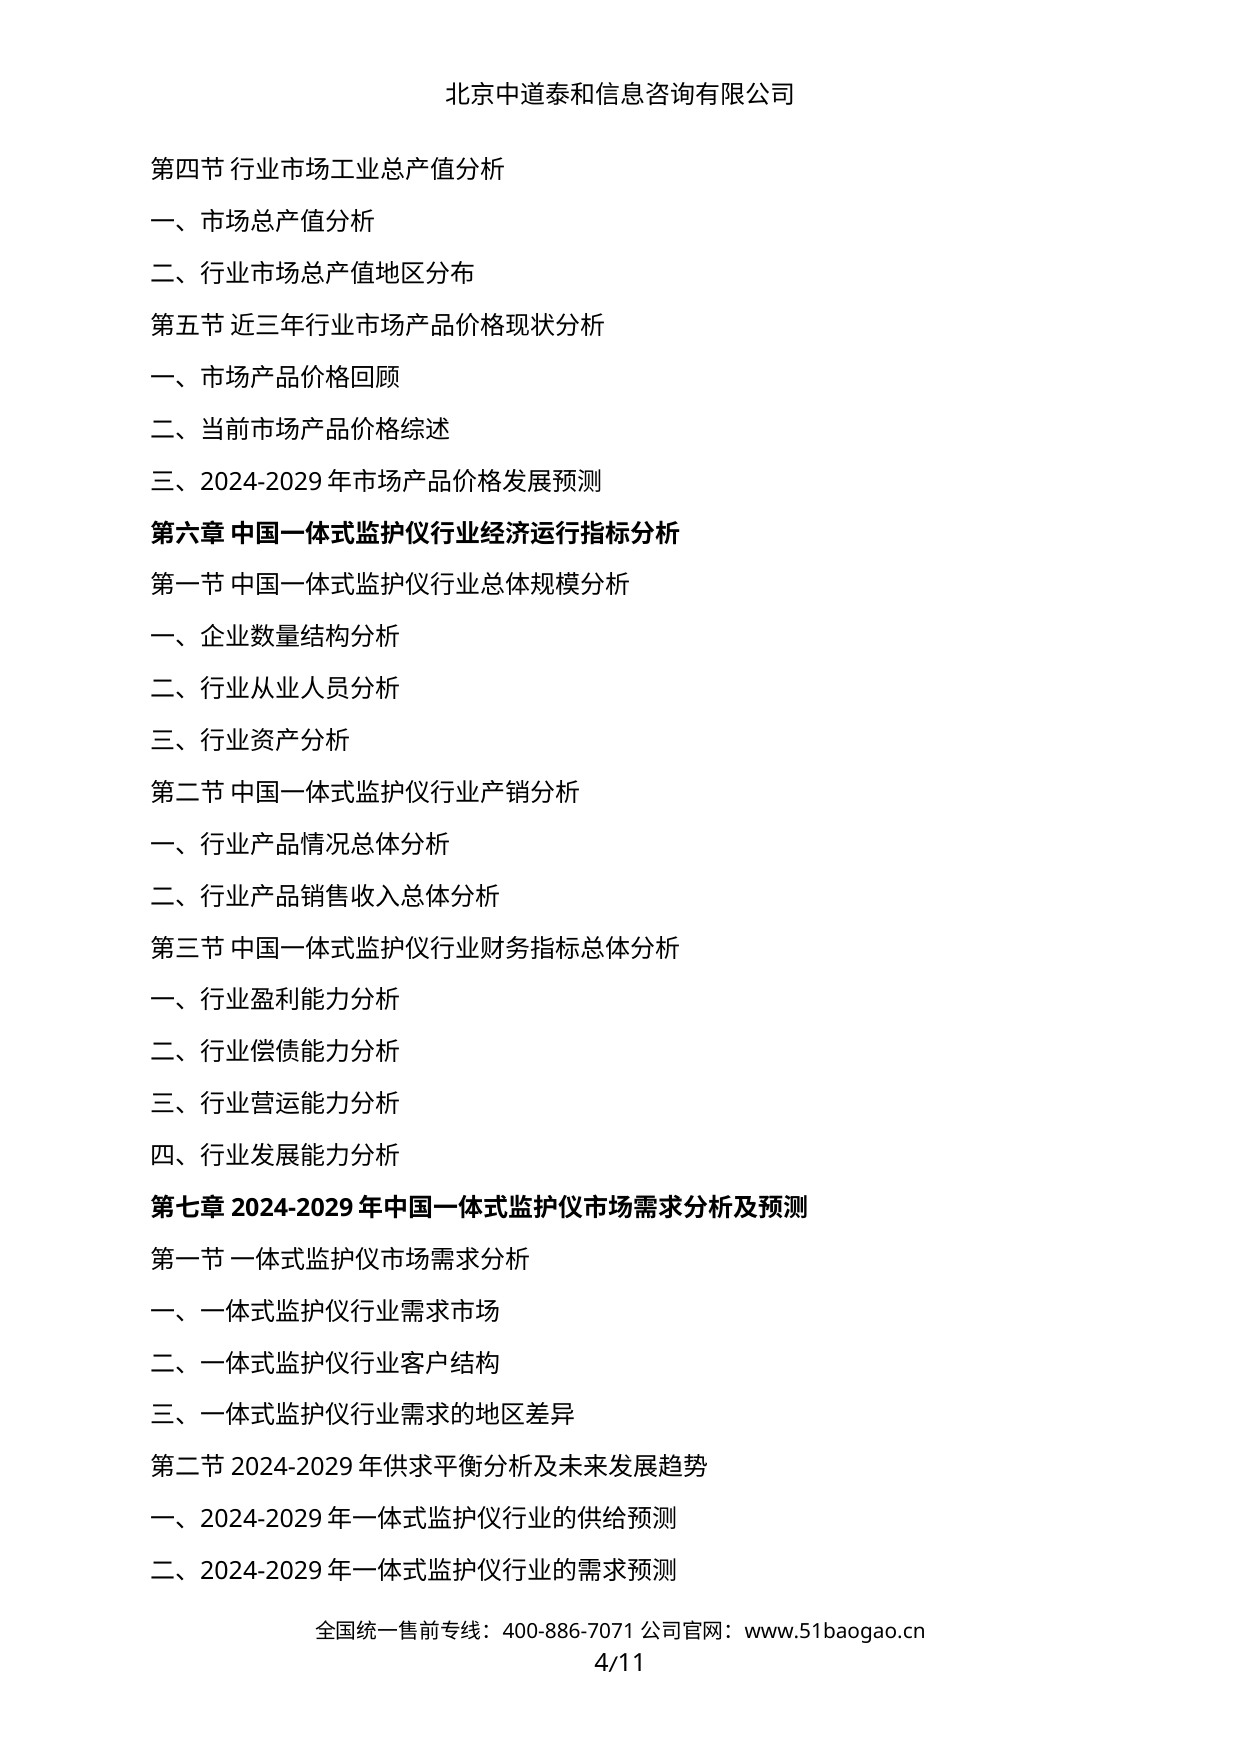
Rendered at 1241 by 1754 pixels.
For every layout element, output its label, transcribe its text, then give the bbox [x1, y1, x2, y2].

text 一、2024-2029年一体式监护仪行业的供给预测 [150, 1499, 1090, 1535]
text 三、行业资产分析 [150, 721, 1090, 757]
text 二、行业市场总产值地区分布 [150, 254, 1090, 290]
text 第六章 中国一体式监护仪行业经济运行指标分析 [150, 513, 1090, 549]
text 一、企业数量结构分析 [150, 617, 1090, 653]
text 二、2024-2029年一体式监护仪行业的需求预测 [150, 1551, 1090, 1587]
text 一、市场产品价格回顾 [150, 357, 1090, 394]
text 第七章 2024-2029年中国一体式监护仪市场需求分析及预测 [150, 1187, 1090, 1224]
text 二、行业从业人员分析 [150, 669, 1090, 705]
text 二、行业偿债能力分析 [150, 1032, 1090, 1068]
text 三、2024-2029年市场产品价格发展预测 [150, 461, 1090, 497]
text 二、行业产品销售收入总体分析 [150, 876, 1090, 912]
text 一、市场总产值分析 [150, 202, 1090, 238]
text 二、一体式监护仪行业客户结构 [150, 1343, 1090, 1379]
text 四、行业发展能力分析 [150, 1136, 1090, 1172]
text 一、行业产品情况总体分析 [150, 824, 1090, 861]
text 第三节 中国一体式监护仪行业财务指标总体分析 [150, 928, 1090, 964]
text 第五节 近三年行业市场产品价格现状分析 [150, 306, 1090, 342]
text 一、一体式监护仪行业需求市场 [150, 1291, 1090, 1327]
text 一、行业盈利能力分析 [150, 980, 1090, 1016]
text 第二节 2024-2029年供求平衡分析及未来发展趋势 [150, 1447, 1090, 1483]
text 三、行业营运能力分析 [150, 1084, 1090, 1120]
text 第二节 中国一体式监护仪行业产销分析 [150, 772, 1090, 809]
text 二、当前市场产品价格综述 [150, 409, 1090, 446]
text 第一节 一体式监护仪市场需求分析 [150, 1239, 1090, 1276]
text 第一节 中国一体式监护仪行业总体规模分析 [150, 565, 1090, 601]
text 第四节 行业市场工业总产值分析 [150, 150, 1090, 186]
text 三、一体式监护仪行业需求的地区差异 [150, 1395, 1090, 1431]
